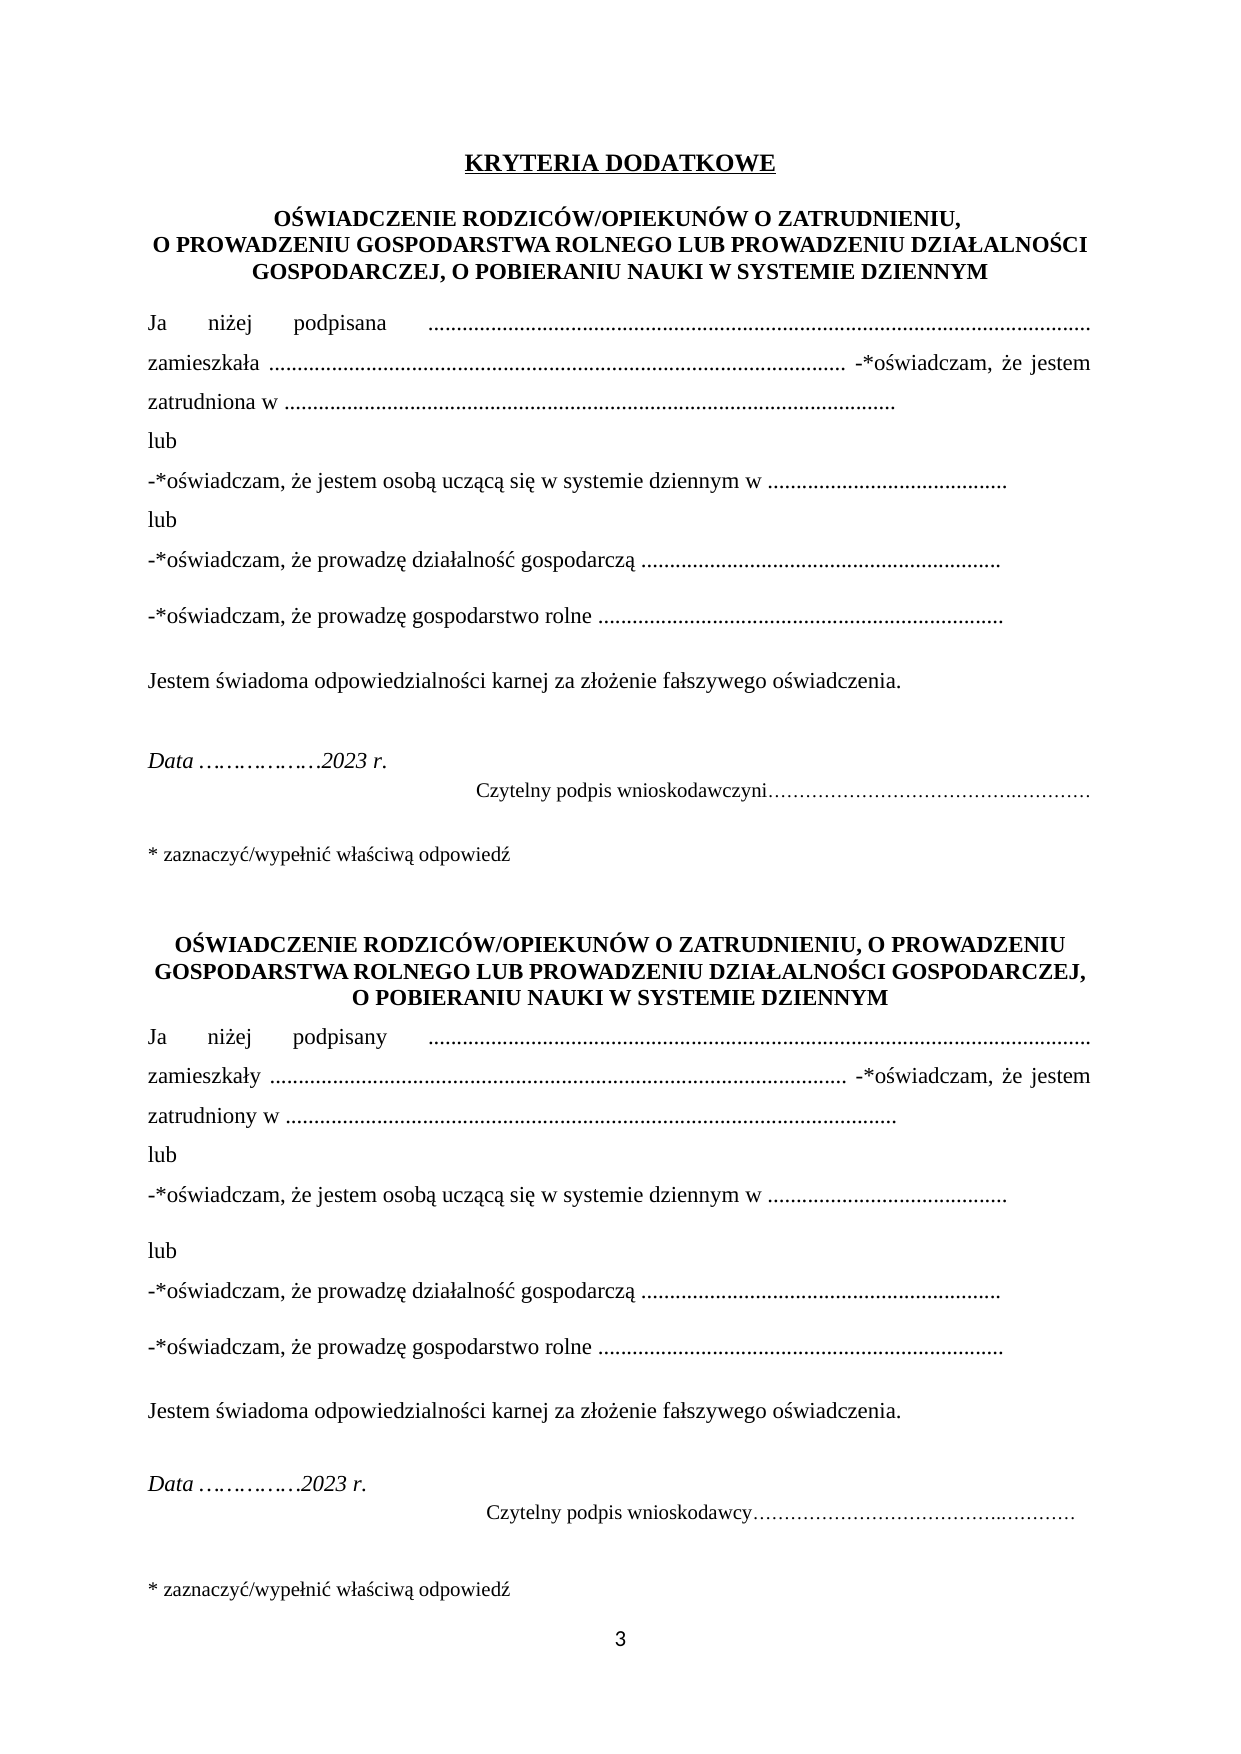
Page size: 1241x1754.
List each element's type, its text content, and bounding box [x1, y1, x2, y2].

text Data ……………2023 r. [148, 1470, 1093, 1496]
text -*oświadczam, że prowadzę działalność gospodarczą ............................................................... [148, 546, 1093, 572]
text Jestem świadoma odpowiedzialności karnej za złożenie fałszywego oświadczenia. [148, 1397, 1093, 1424]
text -*oświadczam, że jestem osobą uczącą się w systemie dziennym w .......................................... [148, 1181, 1093, 1207]
text * zaznaczyć/wypełnić właściwą odpowiedź [148, 1577, 1093, 1601]
text Czytelny podpis wnioskodawcy………………………………….………… [148, 1500, 1093, 1524]
text -*oświadczam, że prowadzę działalność gospodarczą ............................................................... [148, 1277, 1093, 1303]
text lub [148, 428, 1093, 454]
text Ja niżej podpisany .................................................................................................................... zamieszkały ..................................................................................................... -*oświadczam, że jestem zatrudniony w ........................................................................................................... [148, 1023, 1093, 1128]
text lub [148, 1142, 1093, 1168]
text -*oświadczam, że prowadzę gospodarstwo rolne ....................................................................... [148, 602, 1093, 628]
text lub [148, 507, 1093, 533]
text Jestem świadoma odpowiedzialności karnej za złożenie fałszywego oświadczenia. [148, 667, 1093, 693]
text lub [148, 1237, 1093, 1263]
text * zaznaczyć/wypełnić właściwą odpowiedź [148, 842, 1093, 866]
text OŚWIADCZENIE RODZICÓW/OPIEKUNÓW O ZATRUDNIENIU, O PROWADZENIU GOSPODARSTWA ROLNEGO LUB PROWADZENIU DZIAŁALNOŚCI GOSPODARCZEJ, O POBIERANIU NAUKI W SYSTEMIE DZIENNYM [148, 205, 1093, 284]
text Data ………………2023 r. [148, 748, 1093, 774]
text Czytelny podpis wnioskodawczyni………………………………….………… [148, 778, 1093, 802]
text -*oświadczam, że jestem osobą uczącą się w systemie dziennym w .......................................... [148, 467, 1093, 493]
text KRYTERIA DODATKOWE [148, 148, 1093, 176]
text OŚWIADCZENIE RODZICÓW/OPIEKUNÓW O ZATRUDNIENIU, O PROWADZENIU GOSPODARSTWA ROLNEGO LUB PROWADZENIU DZIAŁALNOŚCI GOSPODARCZEJ, O POBIERANIU NAUKI W SYSTEMIE DZIENNYM [148, 932, 1093, 1011]
text Ja niżej podpisana .................................................................................................................... zamieszkała ..................................................................................................... -*oświadczam, że jestem zatrudniona w ........................................................................................................... [148, 309, 1093, 414]
text -*oświadczam, że prowadzę gospodarstwo rolne ....................................................................... [148, 1333, 1093, 1359]
